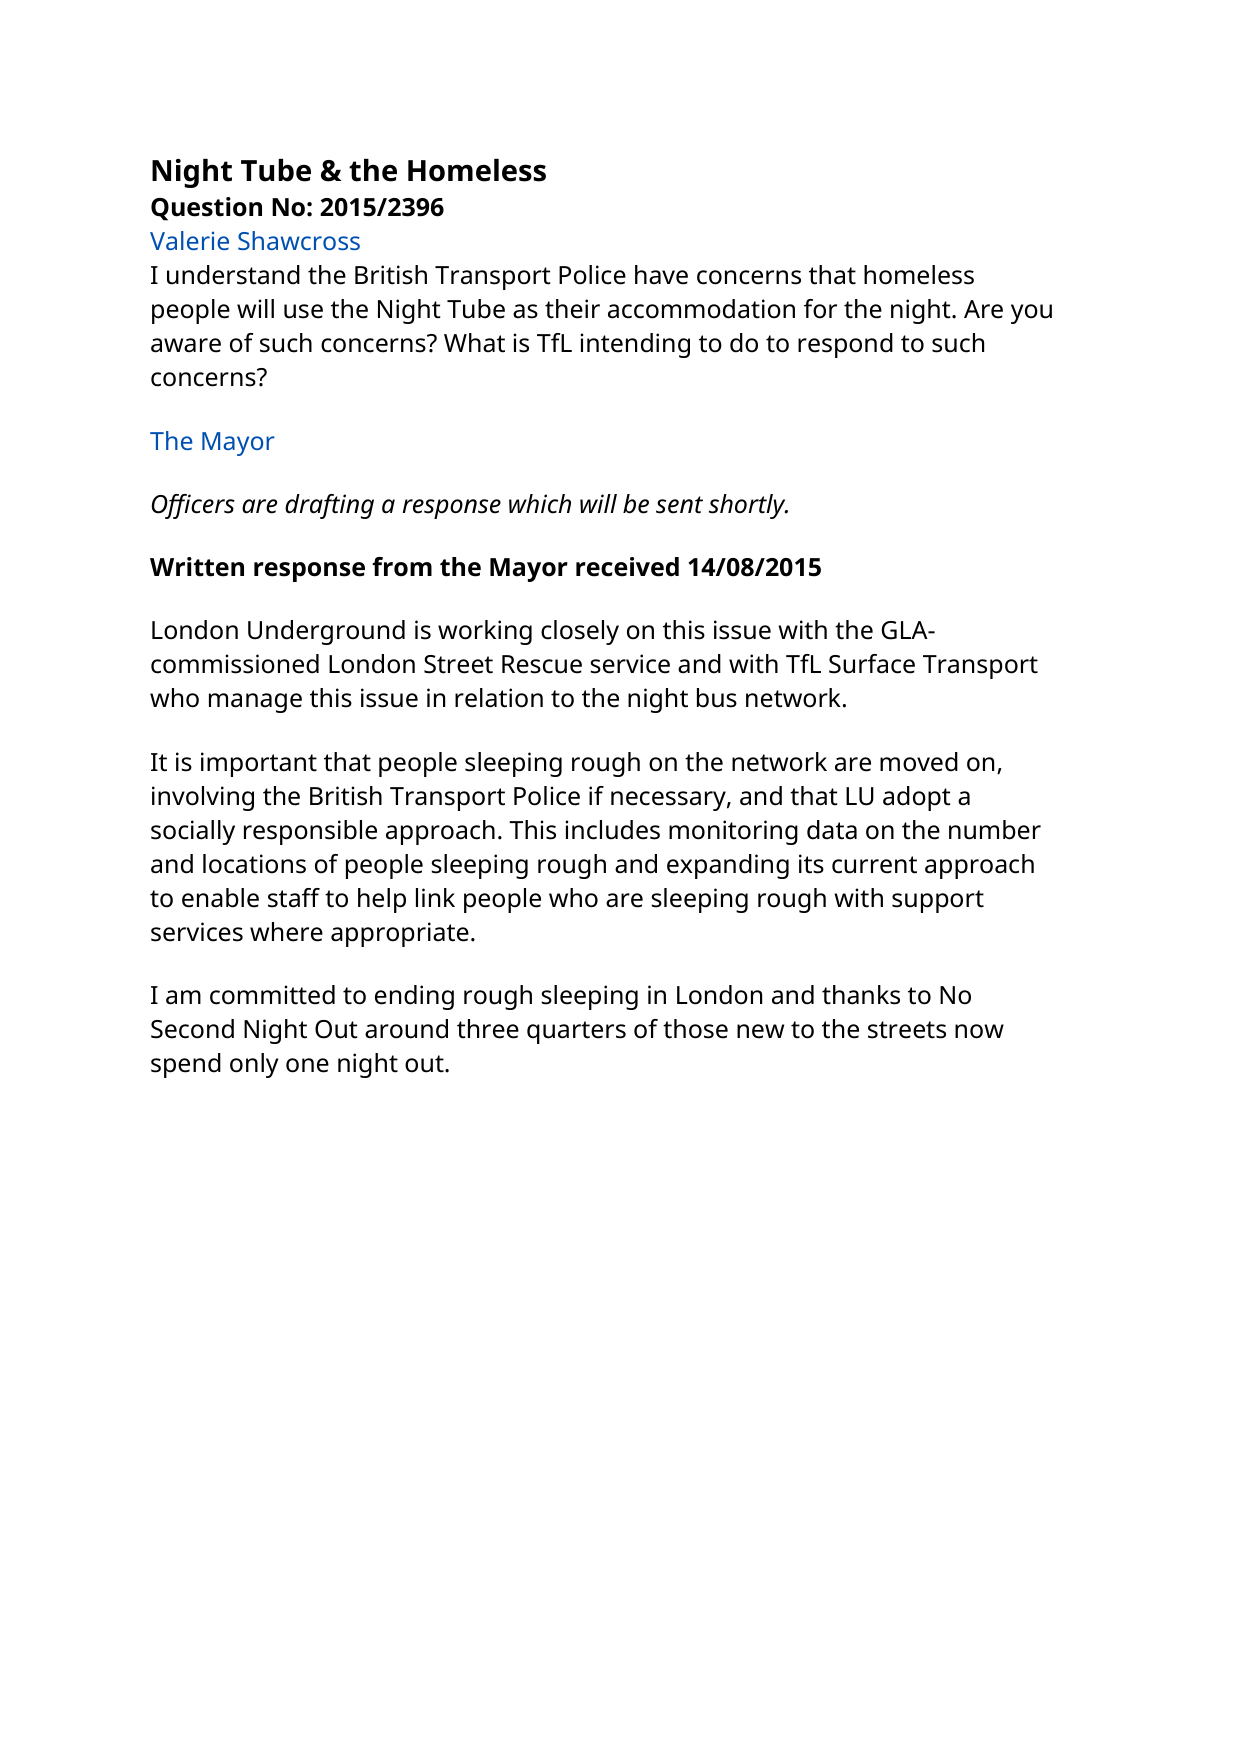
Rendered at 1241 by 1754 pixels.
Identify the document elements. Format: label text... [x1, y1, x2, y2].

table_cell Night Tube & the Homeless Question No: 2015/2396 Valerie Shawcross I understand the British Transport Police have concerns that homeless people will use the Night Tube as their accommodation for the night. Are you aware of such concerns? What is TfL intending to do to respond to such concerns? The Mayor Officers are drafting a response which will be sent shortly. Written response from the Mayor received 14/08/2015 London Underground is working closely on this issue with the GLA-commissioned London Street Rescue service and with TfL Surface Transport who manage this issue in relation to the night bus network. It is important that people sleeping rough on the network are moved on, involving the British Transport Police if necessary, and that LU adopt a socially responsible approach. This includes monitoring data on the number and locations of people sleeping rough and expanding its current approach to enable staff to help link people who are sleeping rough with support services where appropriate. I am committed to ending rough sleeping in London and thanks to No Second Night Out around three quarters of those new to the streets now spend only one night out. [139, 150, 1069, 1139]
